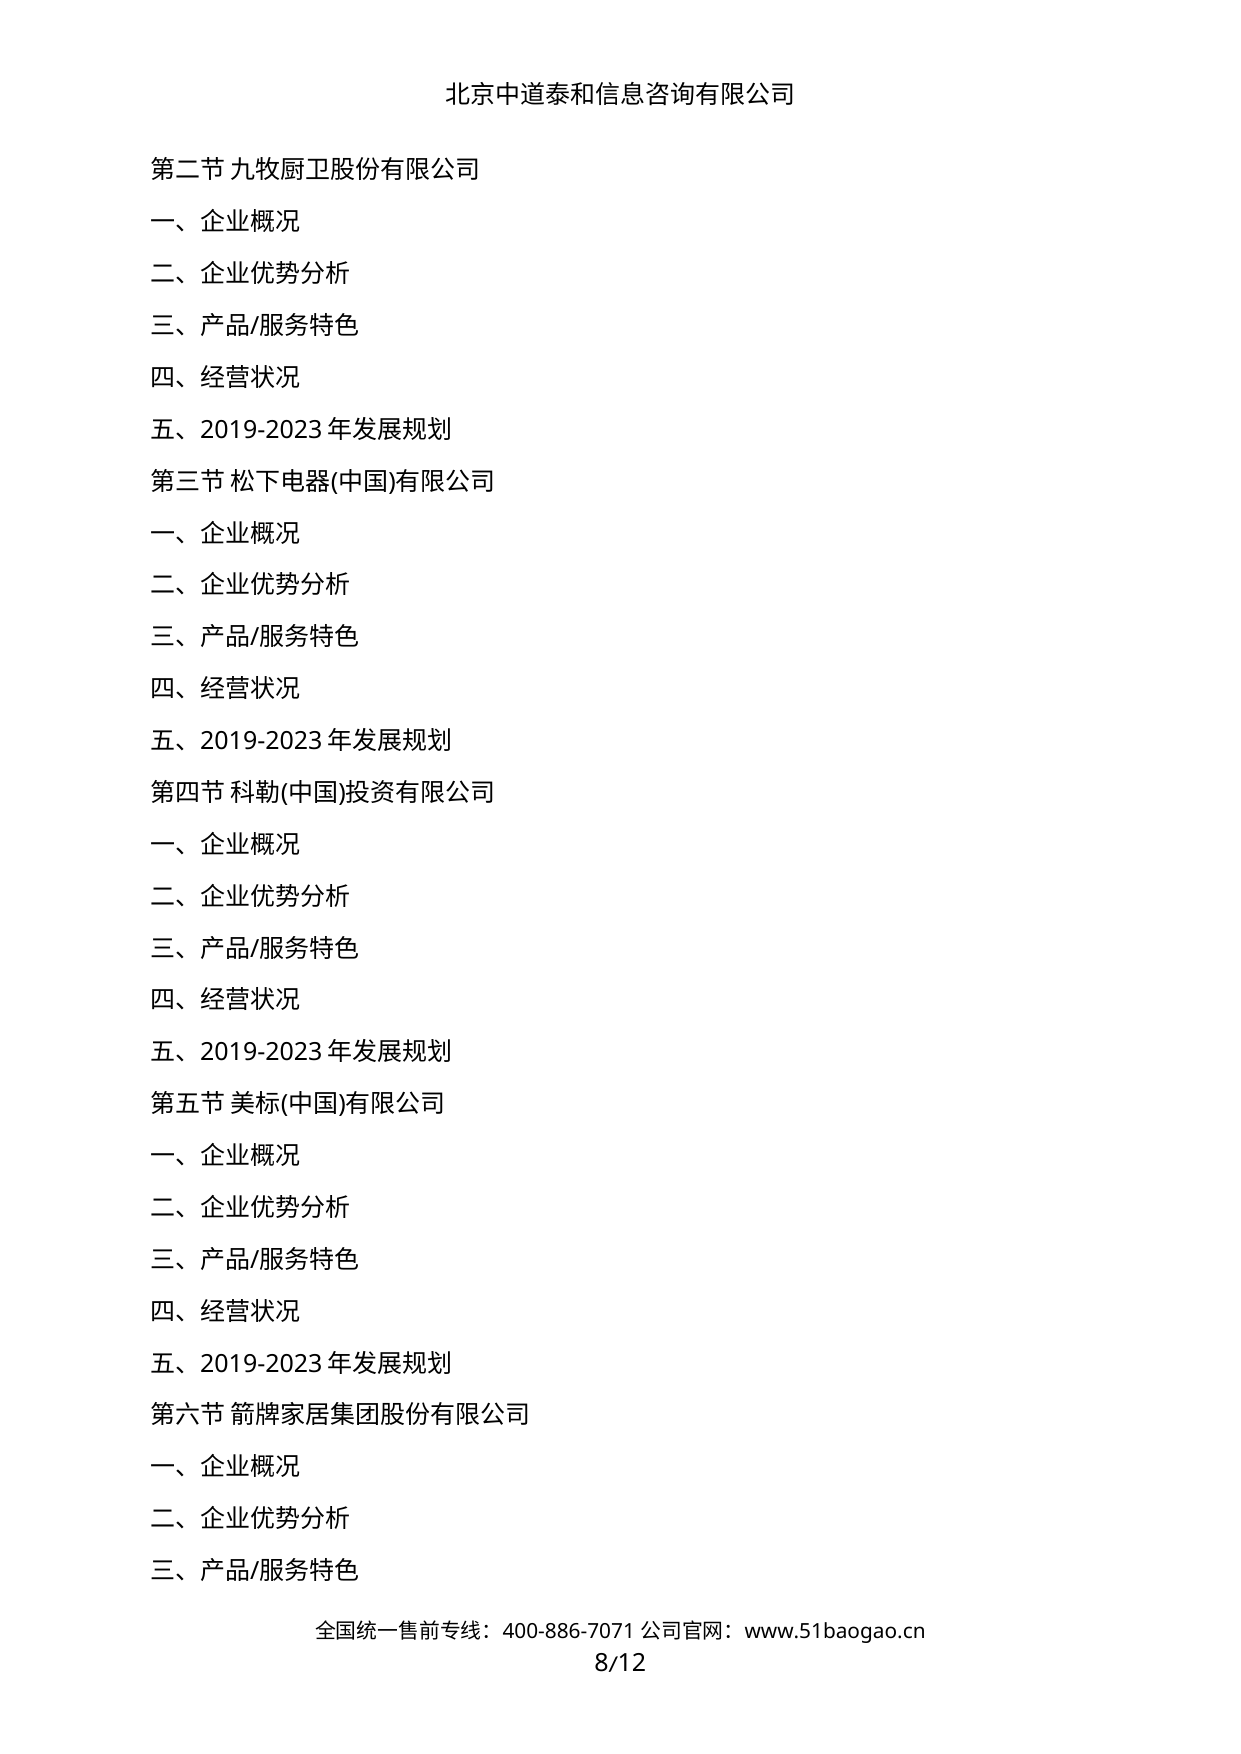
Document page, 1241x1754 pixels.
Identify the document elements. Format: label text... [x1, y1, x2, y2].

text 二、企业优势分析 [150, 1187, 1090, 1224]
text 第六节 箭牌家居集团股份有限公司 [150, 1395, 1090, 1431]
text 四、经营状况 [150, 980, 1090, 1016]
text 四、经营状况 [150, 1291, 1090, 1327]
text 三、产品/服务特色 [150, 1551, 1090, 1587]
text 三、产品/服务特色 [150, 306, 1090, 342]
text 五、2019-2023年发展规划 [150, 1343, 1090, 1379]
text 第二节 九牧厨卫股份有限公司 [150, 150, 1090, 186]
text 五、2019-2023年发展规划 [150, 409, 1090, 446]
text 五、2019-2023年发展规划 [150, 1032, 1090, 1068]
text 一、企业概况 [150, 824, 1090, 861]
text 第五节 美标(中国)有限公司 [150, 1084, 1090, 1120]
text 二、企业优势分析 [150, 254, 1090, 290]
text 五、2019-2023年发展规划 [150, 721, 1090, 757]
text 二、企业优势分析 [150, 565, 1090, 601]
text 一、企业概况 [150, 1447, 1090, 1483]
text 一、企业概况 [150, 513, 1090, 549]
text 三、产品/服务特色 [150, 928, 1090, 964]
text 一、企业概况 [150, 202, 1090, 238]
text 四、经营状况 [150, 669, 1090, 705]
text 三、产品/服务特色 [150, 617, 1090, 653]
text 三、产品/服务特色 [150, 1239, 1090, 1276]
text 第三节 松下电器(中国)有限公司 [150, 461, 1090, 497]
text 二、企业优势分析 [150, 1499, 1090, 1535]
text 二、企业优势分析 [150, 876, 1090, 912]
text 第四节 科勒(中国)投资有限公司 [150, 772, 1090, 809]
text 一、企业概况 [150, 1136, 1090, 1172]
text 四、经营状况 [150, 357, 1090, 394]
